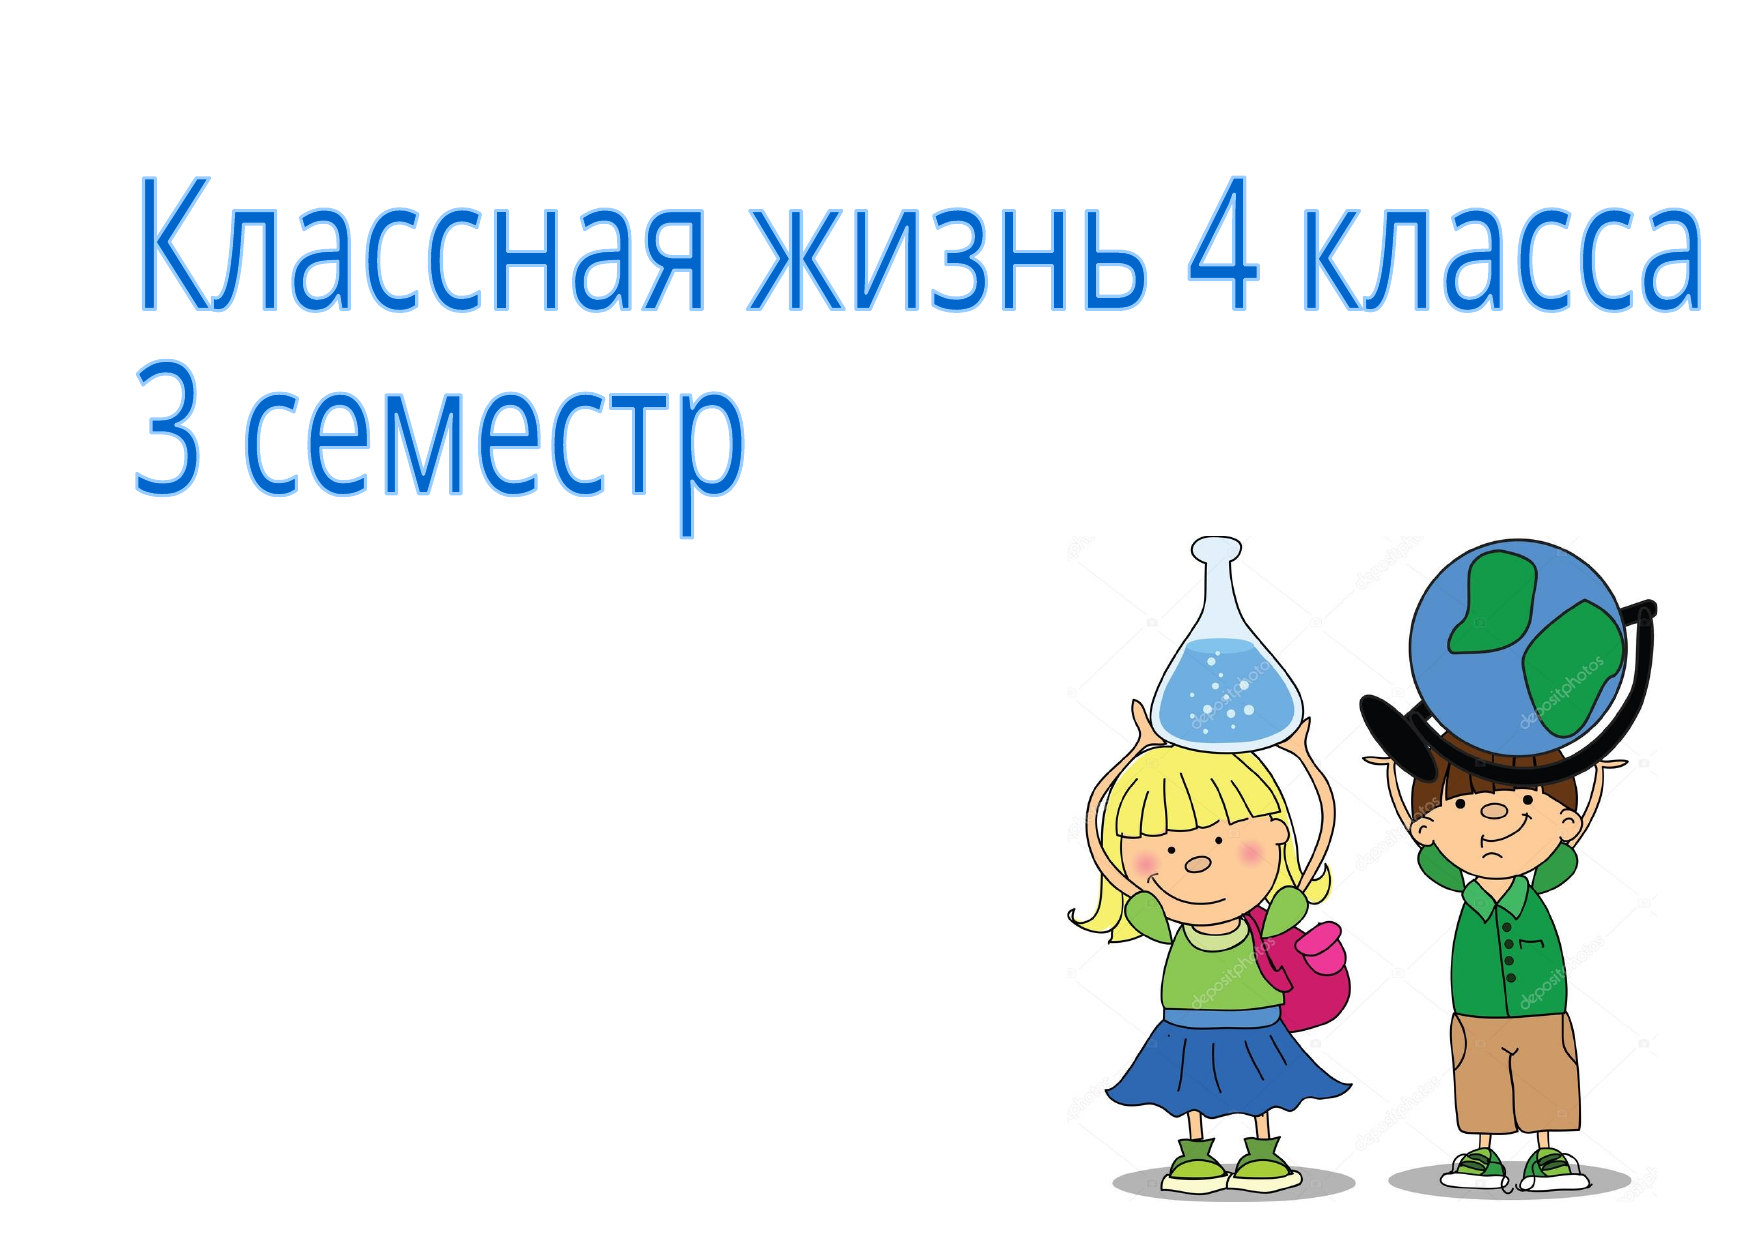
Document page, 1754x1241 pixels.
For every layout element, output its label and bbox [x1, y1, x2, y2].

picture [1067, 536, 1658, 1202]
